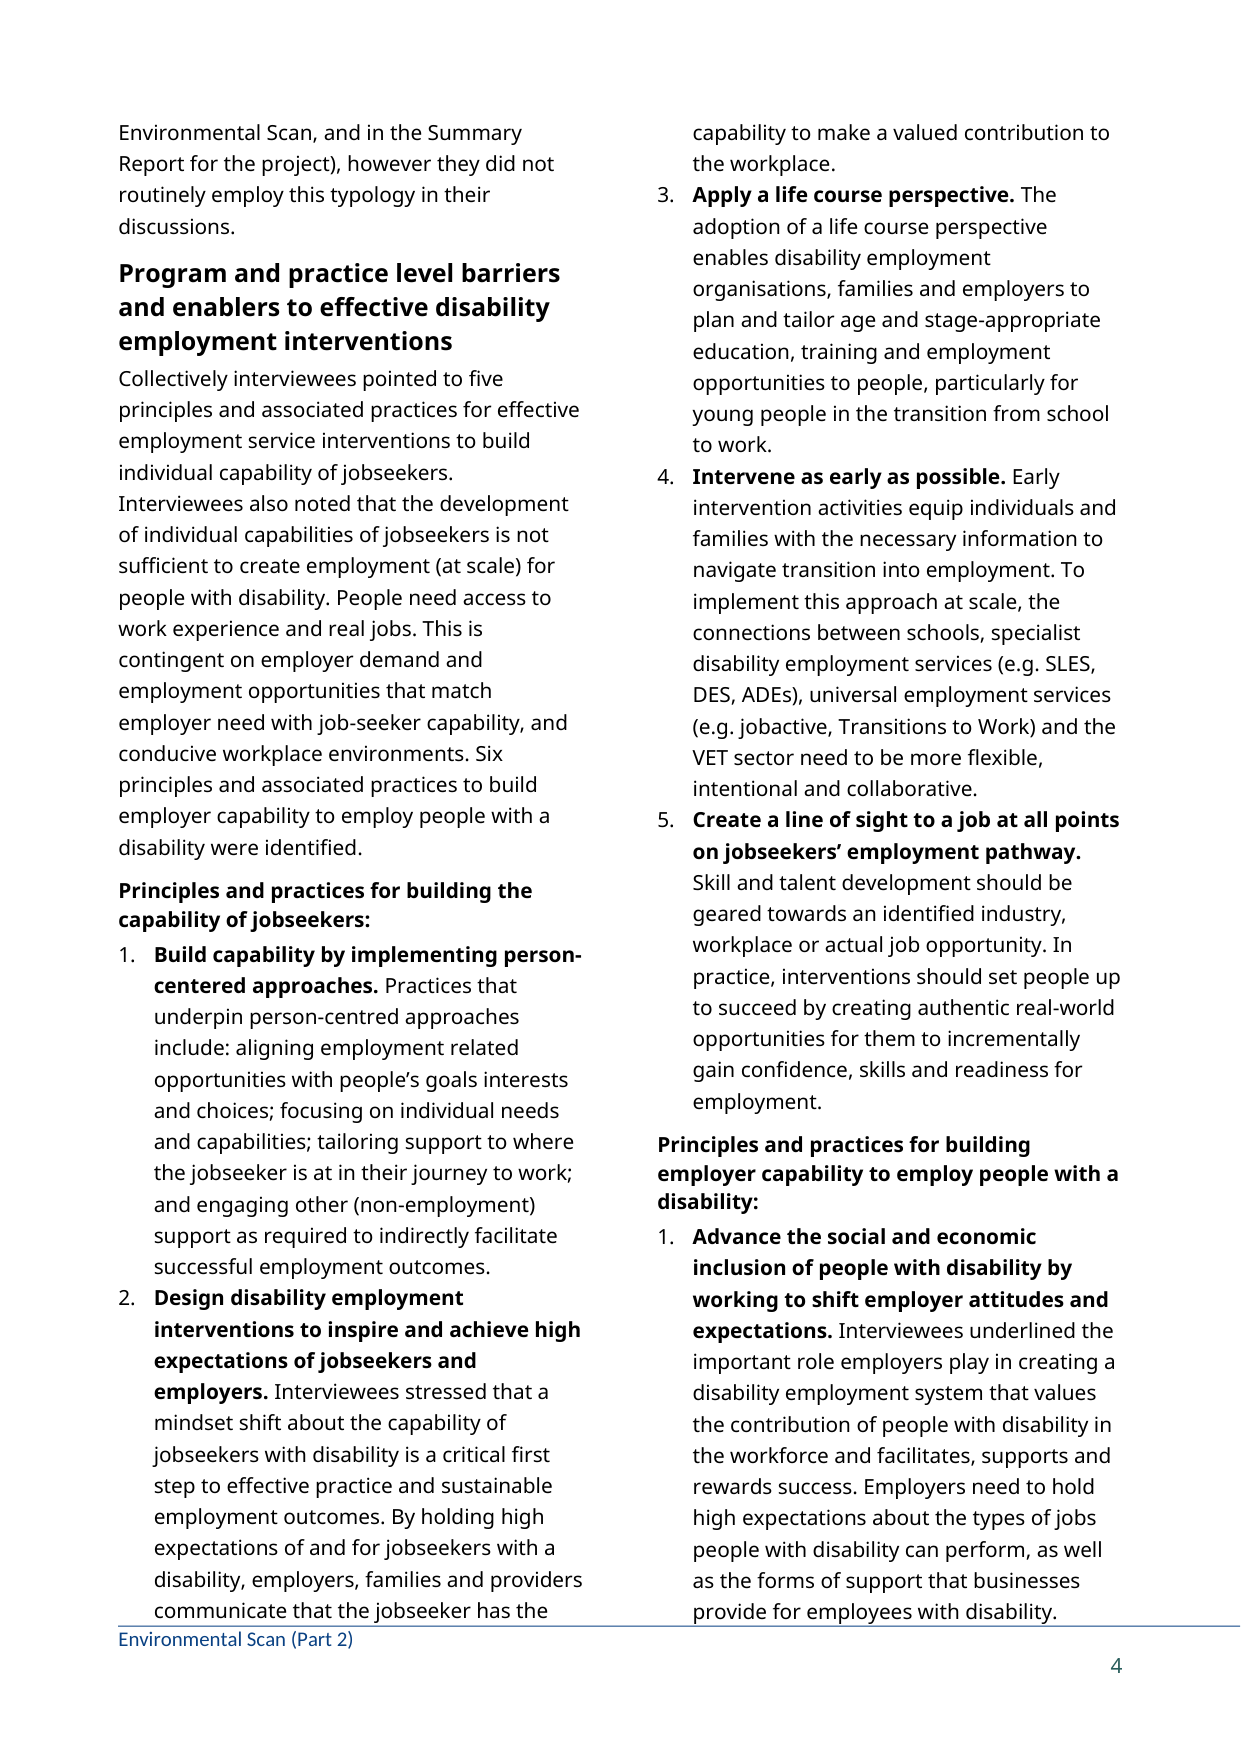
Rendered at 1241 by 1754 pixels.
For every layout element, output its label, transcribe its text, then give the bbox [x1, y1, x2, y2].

list Apply a life course perspective. The adoption of a life course perspective enables disability employment organisations, families and employers to plan and tailor age and stage-appropriate education, training and employment opportunities to people, particularly for young people in the transition from school to work. [657, 181, 1122, 459]
subtitle Principles and practices for building employer capability to employ people with a disability: [657, 1131, 1122, 1216]
list Build capability by implementing person-centered approaches. Practices that underpin person-centred approaches include: aligning employment related opportunities with people’s goals interests and choices; focusing on individual needs and capabilities; tailoring support to where the jobseeker is at in their journey to work; and engaging other (non-employment) support as required to indirectly facilitate successful employment outcomes. [118, 940, 583, 1281]
list Design disability employment interventions to inspire and achieve high expectations of jobseekers and employers. Interviewees stressed that a mindset shift about the capability of jobseekers with disability is a critical first step to effective practice and sustainable employment outcomes. By holding high expectations of and for jobseekers with a disability, employers, families and providers communicate that the jobseeker has the capability to make a valued contribution to the workplace. [118, 1283, 583, 1624]
subtitle Principles and practices for building the capability of jobseekers: [118, 877, 583, 933]
list Advance the social and economic inclusion of people with disability by working to shift employer attitudes and expectations. Interviewees underlined the important role employers play in creating a disability employment system that values the contribution of people with disability in the workforce and facilitates, supports and rewards success. Employers need to hold high expectations about the types of jobs people with disability can perform, as well as the forms of support that businesses provide for employees with disability. [657, 1222, 1122, 1626]
list Create a line of sight to a job at all points on jobseekers’ employment pathway. Skill and talent development should be geared towards an identified industry, workplace or actual job opportunity. In practice, interventions should set people up to succeed by creating authentic real-world opportunities for them to incrementally gain confidence, skills and readiness for employment. [657, 806, 1122, 1115]
list Intervene as early as possible. Early intervention activities equip individuals and families with the necessary information to navigate transition into employment. To implement this approach at scale, the connections between schools, specialist disability employment services (e.g. SLES, DES, ADEs), universal employment services (e.g. jobactive, Transitions to Work) and the VET sector need to be more flexible, intentional and collaborative. [657, 462, 1122, 803]
subtitle Program and practice level barriers and enablers to effective disability employment interventions [118, 256, 583, 358]
text Collectively interviewees pointed to five principles and associated practices for effective employment service interventions to build individual capability of jobseekers. Interviewees also noted that the development of individual capabilities of jobseekers is not sufficient to create employment (at scale) for people with disability. People need access to work experience and real jobs. This is contingent on employer demand and employment opportunities that match employer need with job-seeker capability, and conducive workplace environments. Six principles and associated practices to build employer capability to employ people with a disability were identified. [118, 364, 583, 861]
